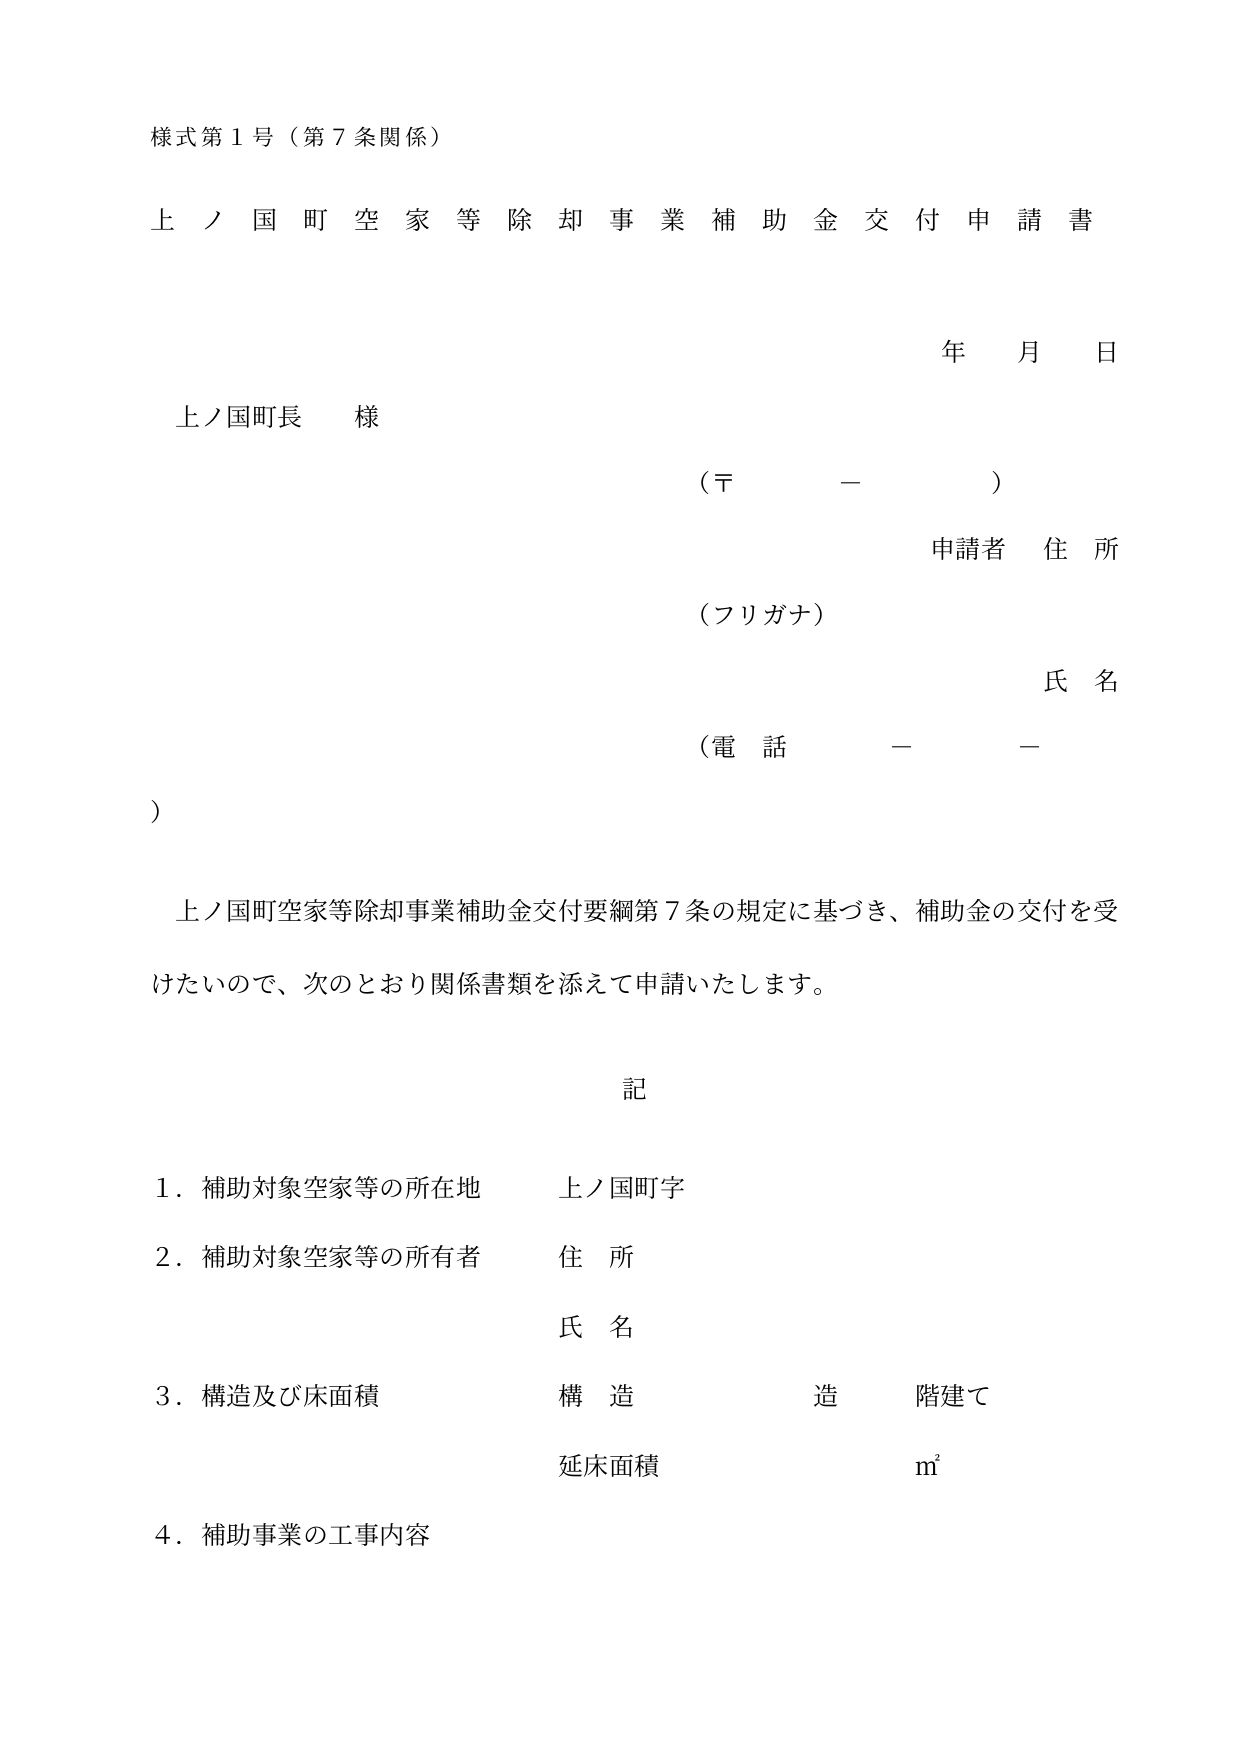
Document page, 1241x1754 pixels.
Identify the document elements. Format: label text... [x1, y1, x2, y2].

text （フリガナ） [150, 581, 1120, 647]
text 年 月 日 [150, 317, 1120, 383]
text 上ノ国町空家等除却事業補助金交付申請書 [150, 186, 1120, 252]
text 上ノ国町長 様 [150, 383, 1120, 449]
text 延床面積 ㎡ [150, 1431, 1120, 1497]
subtitle 記 [150, 1055, 1120, 1121]
text ３．構造及び床面積 構 造 造 階建て [150, 1362, 1120, 1428]
text 氏 名 [150, 647, 1120, 712]
text 氏 名 [150, 1292, 1120, 1358]
text （〒 － ） [150, 449, 1120, 515]
text ４．補助事業の工事内容 [150, 1501, 1120, 1566]
text （電 話 － － ） [150, 712, 1120, 844]
text ２．補助対象空家等の所有者 住 所 [150, 1223, 1120, 1289]
text 上ノ国町空家等除却事業補助金交付要綱第７条の規定に基づき、補助金の交付を受けたいので、次のとおり関係書類を添えて申請いたします。 [150, 877, 1120, 1015]
text １．補助対象空家等の所在地 上ノ国町字 [150, 1154, 1120, 1219]
text 申請者 住 所 [150, 515, 1120, 581]
text 様式第１号（第７条関係） [150, 120, 1120, 153]
